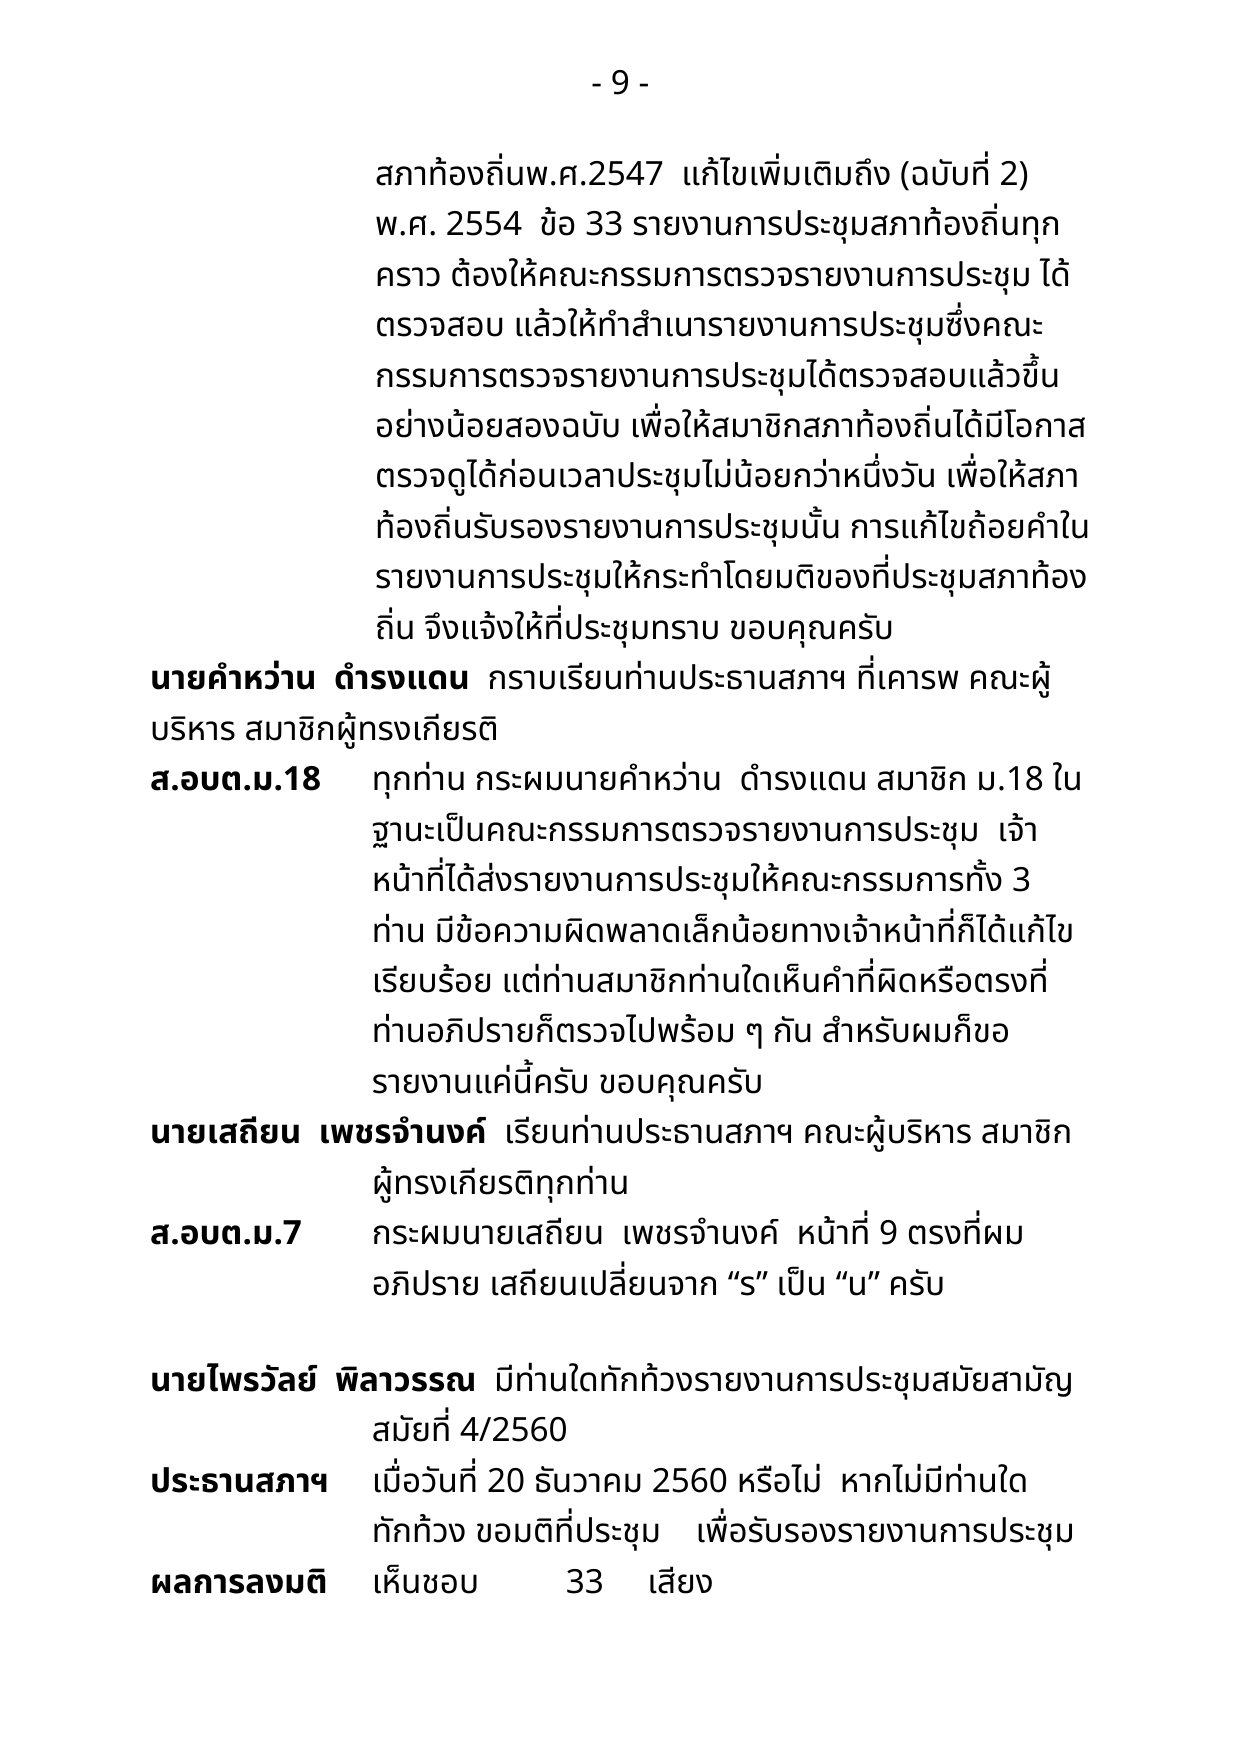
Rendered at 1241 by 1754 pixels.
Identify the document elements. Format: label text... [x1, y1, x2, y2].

list ส.อบต.ม.18 ทุกท่าน กระผมนายคำหว่าน ดำรงแดน สมาชิก ม.18 ในฐานะเป็นคณะกรรมการตรวจรายงานการประชุม เจ้าหน้าที่ได้ส่งรายงานการประชุมให้คณะกรรมการทั้ง 3 ท่าน มีข้อความผิดพลาดเล็กน้อยทางเจ้าหน้าที่ก็ได้แก้ไขเรียบร้อย แต่ท่านสมาชิกท่านใดเห็นคำที่ผิดหรือตรงที่ท่านอภิปรายก็ตรวจไปพร้อม ๆ กัน สำหรับผมก็ขอรายงานแค่นี้ครับ ขอบคุณครับ [150, 755, 1090, 1108]
text ประธานสภาฯ เมื่อวันที่ 20 ธันวาคม 2560 หรือไม่ หากไม่มีท่านใดทักท้วง ขอมติที่ประชุม เพื่อรับรองรายงานการประชุม [150, 1457, 1090, 1558]
list ส.อบต.ม.7 กระผมนายเสถียน เพชรจำนงค์ หน้าที่ 9 ตรงที่ผมอภิปราย เสถียนเปลี่ยนจาก “ร” เป็น “น” ครับ [150, 1209, 1090, 1310]
list นายเสถียน เพชรจำนงค์ เรียนท่านประธานสภาฯ คณะผู้บริหาร สมาชิกผู้ทรงเกียรติทุกท่าน [150, 1108, 1090, 1209]
text นายไพรวัลย์ พิลาวรรณ มีท่านใดทักท้วงรายงานการประชุมสมัยสามัญ สมัยที่ 4/2560 [150, 1356, 1090, 1457]
text สภาท้องถิ่นพ.ศ.2547 แก้ไขเพิ่มเติมถึง (ฉบับที่ 2) พ.ศ. 2554 ข้อ 33 รายงานการประชุมสภาท้องถิ่นทุกคราว ต้องให้คณะกรรมการตรวจรายงานการประชุม ได้ตรวจสอบ แล้วให้ทำสำเนารายงานการประชุมซึ่งคณะกรรมการตรวจรายงานการประชุมได้ตรวจสอบแล้วขึ้นอย่างน้อยสองฉบับ เพื่อให้สมาชิกสภาท้องถิ่นได้มีโอกาสตรวจดูได้ก่อนเวลาประชุมไม่น้อยกว่าหนึ่งวัน เพื่อให้สภาท้องถิ่นรับรองรายงานการประชุมนั้น การแก้ไขถ้อยคำในรายงานการประชุมให้กระทำโดยมติของที่ประชุมสภาท้องถิ่น จึงแจ้งให้ที่ประชุมทราบ ขอบคุณครับ [375, 149, 1090, 654]
text นายคำหว่าน ดำรงแดน กราบเรียนท่านประธานสภาฯ ที่เคารพ คณะผู้บริหาร สมาชิกผู้ทรงเกียรติ [150, 654, 1090, 755]
text ผลการลงมติ เห็นชอบ 33 เสียง [150, 1558, 1090, 1608]
